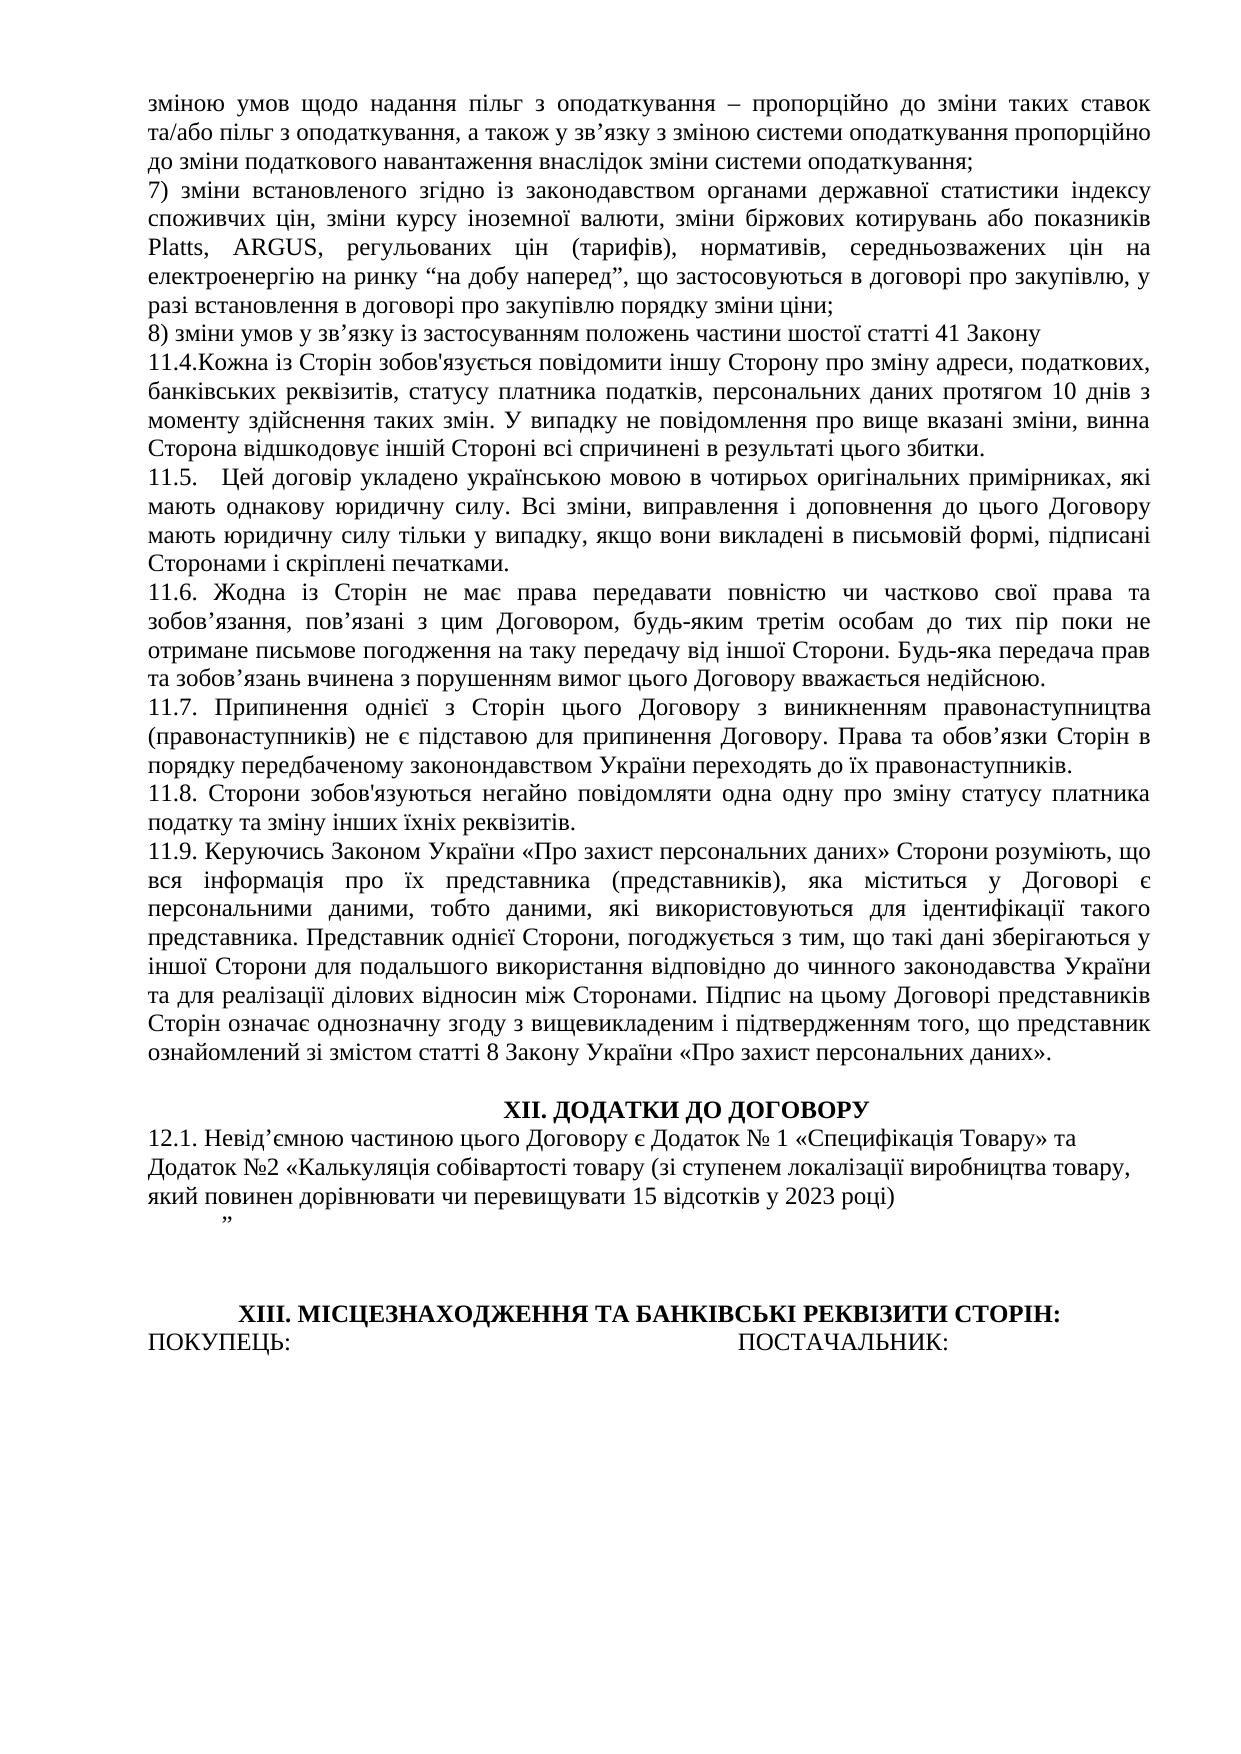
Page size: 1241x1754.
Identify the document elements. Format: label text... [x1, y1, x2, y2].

text 11.9. Керуючись Законом України «Про захист персональних даних» Сторони розуміють, що вся інформація про їх представника (представників), яка міститься у Договорі є персональними даними, тобто даними, які використовуються для ідентифікації такого представника. Представник однієї Сторони, погоджується з тим, що такі дані зберігаються у іншої Сторони для подальшого використання відповідно до чинного законодавства України та для реалізації ділових відносин між Сторонами. Підпис на цьому Договорі представників Сторін означає однозначну згоду з вищевикладеним і підтвердженням того, що представник ознайомлений зі змістом статті 8 Закону України «Про захист персональних даних». [148, 836, 1152, 1066]
text 11.8. Сторони зобов'язуються негайно повідомляти одна одну про зміну статусу платника податку та зміну інших їхніх реквізитів. [148, 778, 1152, 836]
text 11.5. Цей договір укладено українською мовою в чотирьох оригінальних примірниках, які мають однакову юридичну силу. Всі зміни, виправлення і доповнення до цього Договору мають юридичну силу тільки у випадку, якщо вони викладені в письмовій формі, підписані Сторонами і скріплені печатками. [148, 462, 1152, 577]
text 11.6. Жодна із Сторін не має права передавати повністю чи частково свої права та зобов’язання, пов’язані з цим Договором, будь-яким третім особам до тих пір поки не отримане письмове погодження на таку передачу від іншої Сторони. Будь-яка передача прав та зобов’язань вчинена з порушенням вимог цього Договору вважається недійсною. [148, 577, 1152, 692]
text ” [148, 1210, 1152, 1238]
text XII. ДОДАТКИ ДО ДОГОВОРУ [148, 1095, 1152, 1123]
text 11.4.Кожна із Сторін зобов'язується повідомити іншу Сторону про зміну адреси, податкових, банківських реквізитів, статусу платника податків, персональних даних протягом 10 днів з моменту здійснення таких змін. У випадку не повідомлення про вище вказані зміни, винна Сторона відшкодовує іншій Стороні всі спричинені в результаті цього збитки. [148, 347, 1152, 462]
text 11.7. Припинення однієї з Сторін цього Договору з виникненням правонаступництва (правонаступників) не є підставою для припинення Договору. Права та обов’язки Сторін в порядку передбаченому законондавством України переходять до їх правонаступників. [148, 692, 1152, 778]
text ПОКУПЕЦЬ: ПОСТАЧАЛЬНИК: [148, 1327, 1152, 1356]
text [148, 88, 1152, 175]
text 8) зміни умов у зв’язку із застосуванням положень частини шостої статті 41 Закону [148, 318, 1152, 347]
text XIII. МІСЦЕЗНАХОДЖЕННЯ ТА БАНКІВСЬКІ РЕКВІЗИТИ СТОРІН: [148, 1299, 1152, 1327]
text 12.1. Невід’ємною частиною цього Договору є Додаток № 1 «Специфікація Товару» та Додаток №2 «Калькуляція собівартості товару (зі ступенем локалізації виробництва товару, який повинен дорівнювати чи перевищувати 15 відсотків у 2023 році) [148, 1123, 1152, 1210]
text 7) зміни встановленого згідно із законодавством органами державної статистики індексу споживчих цін, зміни курсу іноземної валюти, зміни біржових котирувань або показників Platts, ARGUS, регульованих цін (тарифів), нормативів, середньозважених цін на електроенергію на ринку “на добу наперед”, що застосовуються в договорі про закупівлю, у разі встановлення в договорі про закупівлю порядку зміни ціни; [148, 175, 1152, 318]
